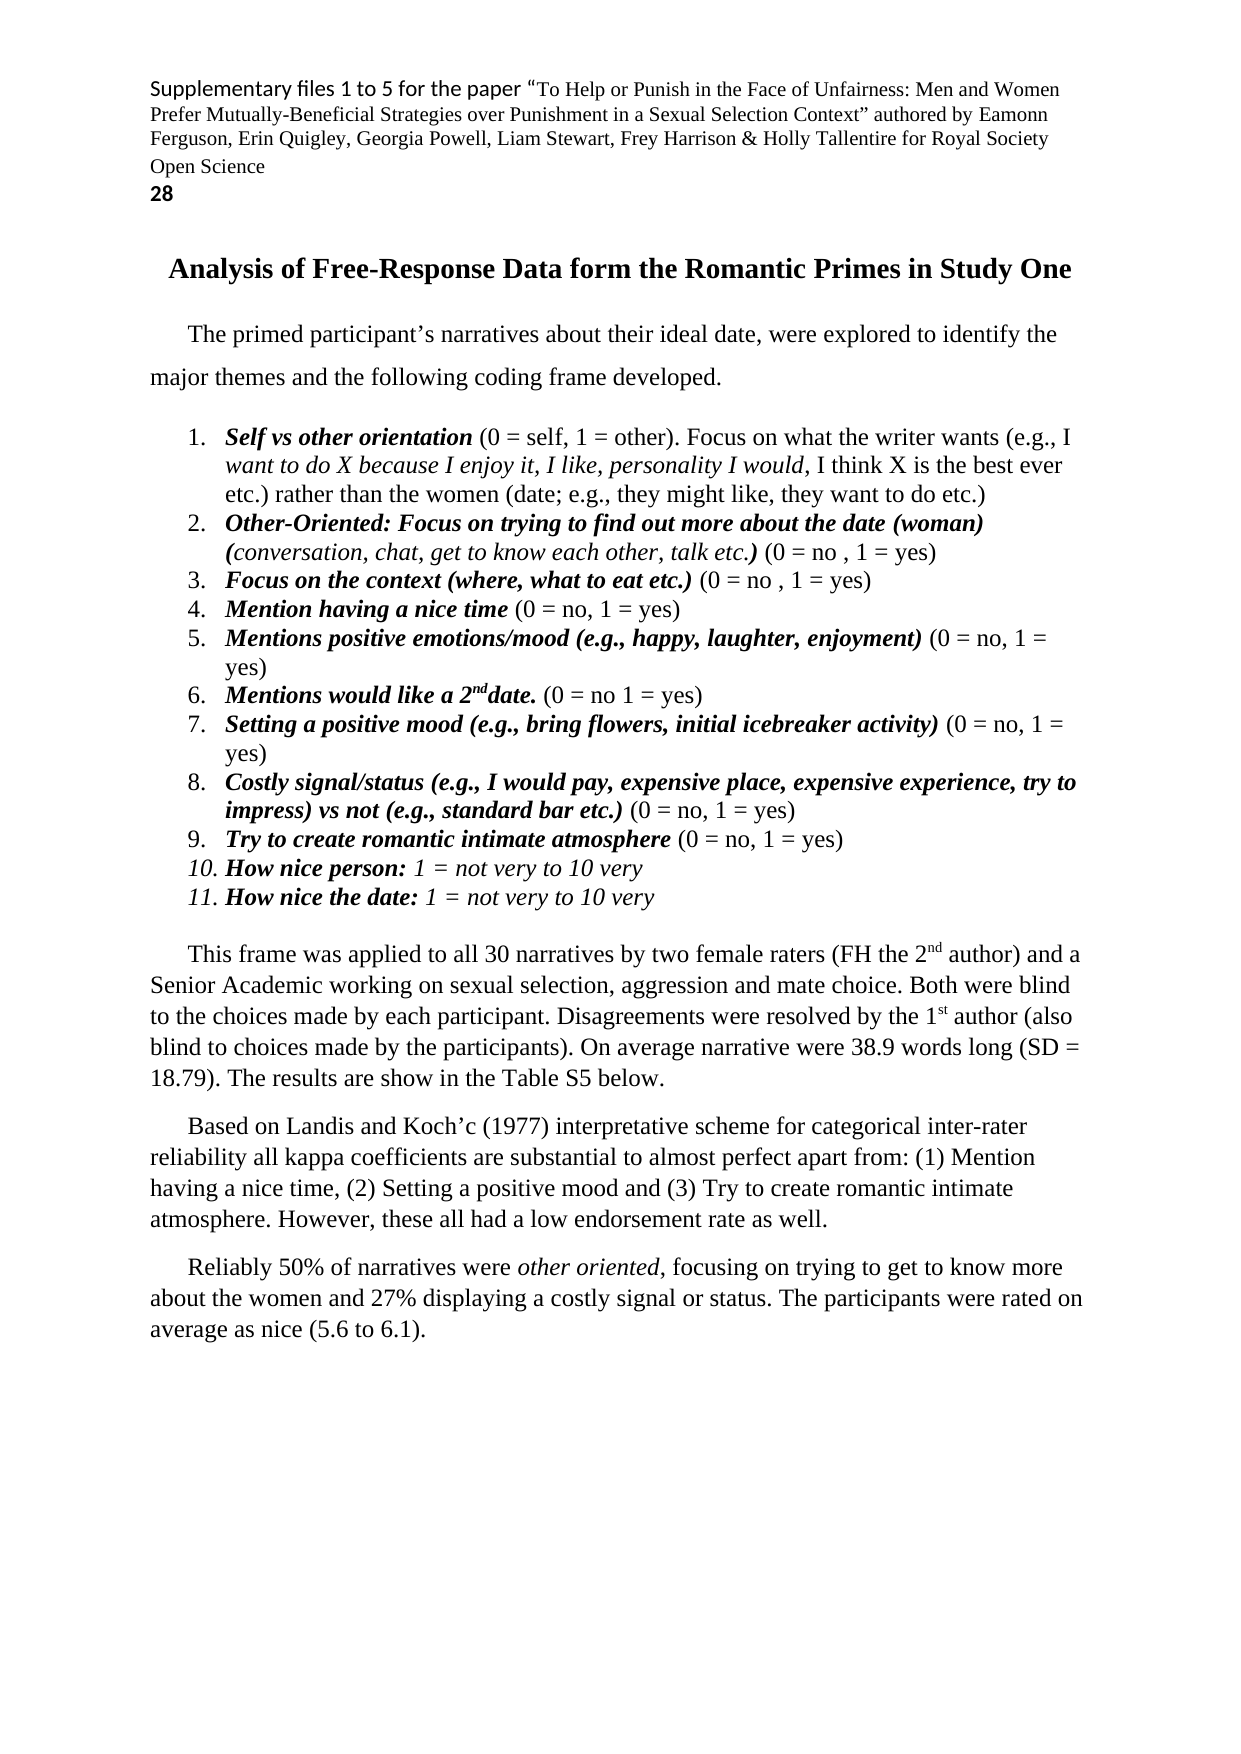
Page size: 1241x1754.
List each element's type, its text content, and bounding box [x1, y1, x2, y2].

list Focus on the context (where, what to eat etc.) (0 = no , 1 = yes) [187, 565, 1090, 594]
text Reliably 50% of narratives were other oriented, focusing on trying to get to know more about the women and 27% displaying a costly signal or status. The participants were rated on average as nice (5.6 to 6.1). [150, 1252, 1090, 1343]
list Other-Oriented: Focus on trying to find out more about the date (woman) (conversation, chat, get to know each other, talk etc.) (0 = no , 1 = yes) [187, 508, 1090, 565]
list Self vs other orientation (0 = self, 1 = other). Focus on what the writer wants (e.g., I want to do X because I enjoy it, I like, personality I would, I think X is the best ever etc.) rather than the women (date; e.g., they might like, they want to do etc.) [187, 422, 1090, 508]
text The primed participant’s narratives about their ideal date, were explored to identify the major themes and the following coding frame developed. [150, 319, 1090, 391]
list Setting a positive mood (e.g., bring flowers, initial icebreaker activity) (0 = no, 1 = yes) [187, 709, 1090, 767]
text Based on Landis and Koch’c (1977) interpretative scheme for categorical inter-rater reliability all kappa coefficients are substantial to almost perfect apart from: (1) Mention having a nice time, (2) Setting a positive mood and (3) Try to create romantic intimate atmosphere. However, these all had a low endorsement rate as well. [150, 1111, 1090, 1233]
list How nice person: 1 = not very to 10 very [187, 853, 1090, 882]
list Try to create romantic intimate atmosphere (0 = no, 1 = yes) [187, 824, 1090, 853]
list Mentions positive emotions/mood (e.g., happy, laughter, enjoyment) (0 = no, 1 = yes) [187, 623, 1090, 680]
list How nice the date: 1 = not very to 10 very [187, 882, 1090, 910]
list Mention having a nice time (0 = no, 1 = yes) [187, 594, 1090, 623]
text This frame was applied to all 30 narratives by two female raters (FH the 2nd author) and a Senior Academic working on sexual selection, aggression and mate choice. Both were blind to the choices made by each participant. Disagreements were resolved by the 1st author (also blind to choices made by the participants). On average narrative were 38.9 words long (SD = 18.79). The results are show in the Table S5 below. [150, 939, 1090, 1092]
list Costly signal/status (e.g., I would pay, expensive place, expensive experience, try to impress) vs not (e.g., standard bar etc.) (0 = no, 1 = yes) [187, 767, 1090, 824]
text Analysis of Free-Response Data form the Romantic Primes in Study One [150, 252, 1090, 285]
list Mentions would like a 2nddate. (0 = no 1 = yes) [187, 680, 1090, 709]
